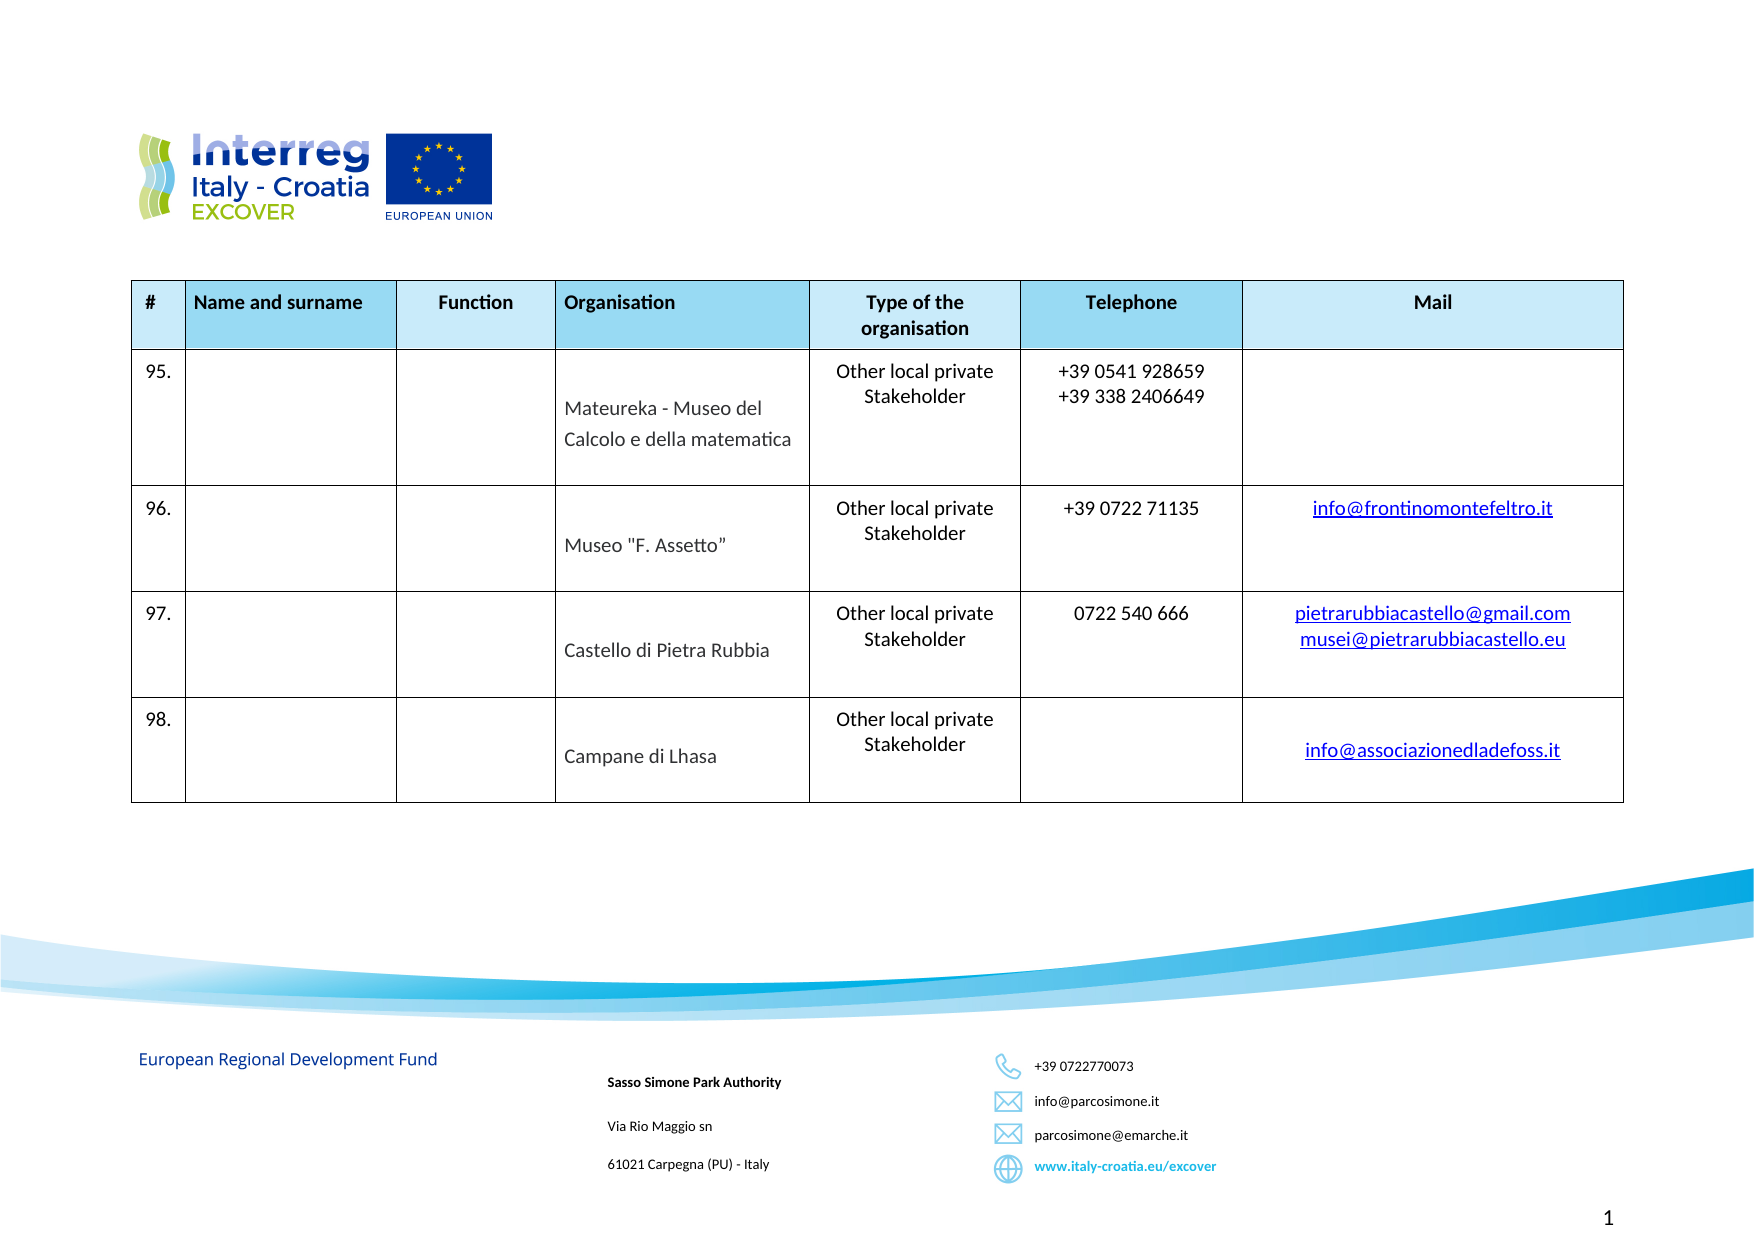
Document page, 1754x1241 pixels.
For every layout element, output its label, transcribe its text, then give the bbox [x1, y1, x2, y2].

table_cell Museo "F. Assetto” [556, 486, 809, 591]
table_cell Mateureka - Museo del Calcolo e della matematica [556, 350, 809, 485]
table_cell [132, 486, 185, 591]
table_header Organisation [556, 281, 809, 348]
table_cell pietrarubbiacastello@gmail.com musei@pietrarubbiacastello.eu [1243, 592, 1623, 697]
table_header Function [397, 281, 555, 348]
table_cell Castello di Pietra Rubbia [556, 592, 809, 697]
table_cell info@associazionedladefoss.it [1243, 698, 1623, 802]
table_cell +39 0541 928659 +39 338 2406649 [1021, 350, 1242, 485]
table_cell [397, 350, 555, 485]
table_cell [186, 698, 396, 802]
table_cell Other local private Stakeholder [810, 486, 1020, 591]
table_cell 0722 540 666 [1021, 592, 1242, 697]
table_cell Other local private Stakeholder [810, 592, 1020, 697]
table_cell Campane di Lhasa [556, 698, 809, 802]
table_cell [397, 592, 555, 697]
table_cell info@frontinomontefeltro.it [1243, 486, 1623, 591]
table_cell [1243, 350, 1623, 485]
table_cell [397, 486, 555, 591]
table_cell [132, 698, 185, 802]
table_cell [186, 592, 396, 697]
table_cell +39 0722 71135 [1021, 486, 1242, 591]
table_cell [186, 350, 396, 485]
table_header # [132, 281, 185, 348]
table_header Telephone [1021, 281, 1242, 348]
table_cell [397, 698, 555, 802]
table_header Mail [1243, 281, 1623, 348]
table_cell [132, 350, 185, 485]
table_cell [132, 592, 185, 697]
table_header Type of the organisation [810, 281, 1020, 348]
picture [0, 0, 1754, 1240]
table_header Name and surname [186, 281, 396, 348]
table_cell [1021, 698, 1242, 802]
table_cell Other local private Stakeholder [810, 350, 1020, 485]
table_cell Other local private Stakeholder [810, 698, 1020, 802]
table_cell [186, 486, 396, 591]
